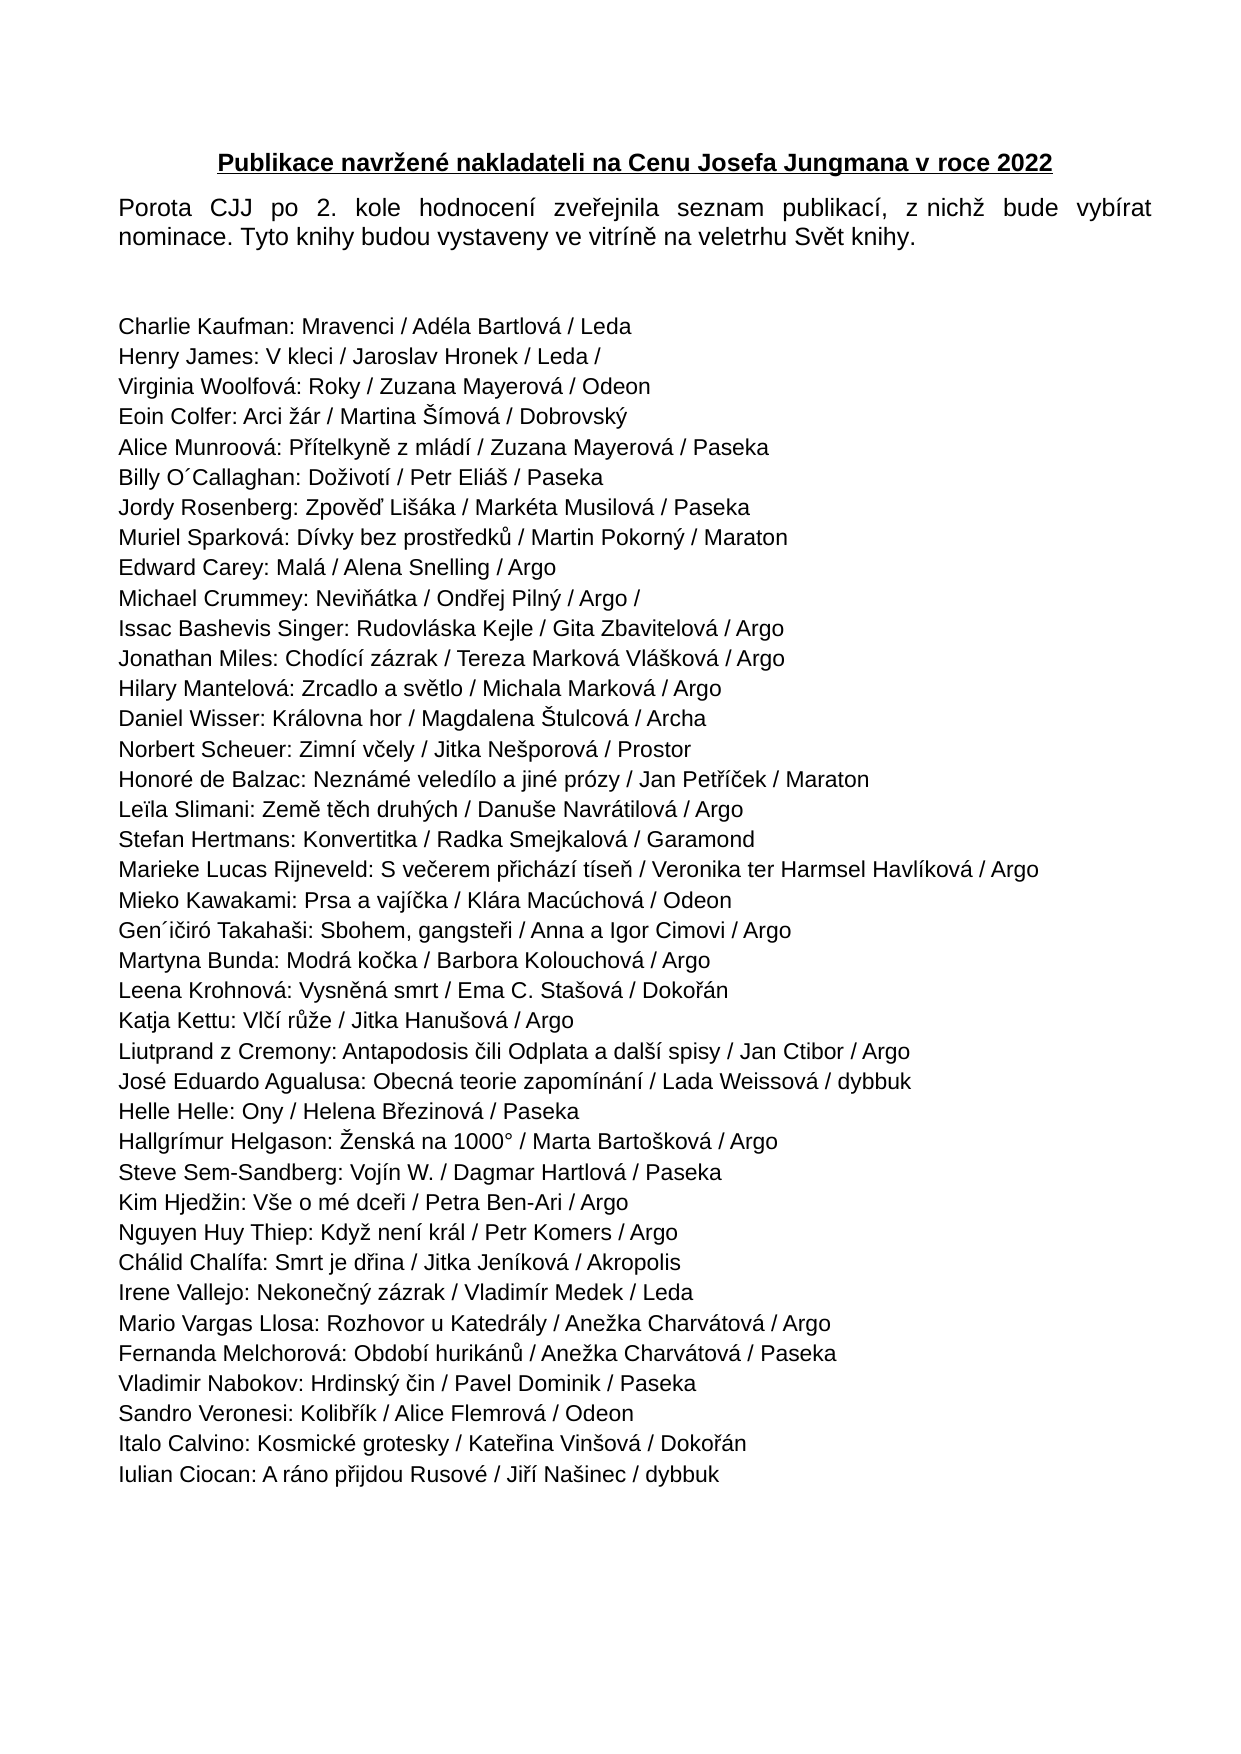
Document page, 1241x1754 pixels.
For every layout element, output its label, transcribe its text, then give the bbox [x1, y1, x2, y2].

text Katja Kettu: Vlčí růže / Jitka Hanušová / Argo [118, 1007, 1122, 1034]
text Italo Calvino: Kosmické grotesky / Kateřina Vinšová / Dokořán [118, 1430, 1122, 1457]
text Marieke Lucas Rijneveld: S večerem přichází tíseň / Veronika ter Harmsel Havlíková / Argo [118, 856, 1122, 883]
text Muriel Sparková: Dívky bez prostředků / Martin Pokorný / Maraton [118, 524, 1122, 551]
text Nguyen Huy Thiep: Když není král / Petr Komers / Argo [118, 1219, 1122, 1245]
text Stefan Hertmans: Konvertitka / Radka Smejkalová / Garamond [118, 826, 1122, 853]
text Sandro Veronesi: Kolibřík / Alice Flemrová / Odeon [118, 1400, 1122, 1427]
text Honoré de Balzac: Neznámé veledílo a jiné prózy / Jan Petříček / Maraton [118, 766, 1122, 792]
text Alice Munroová: Přítelkyně z mládí / Zuzana Mayerová / Paseka [118, 433, 1122, 460]
text Iulian Ciocan: A ráno přijdou Rusové / Jiří Našinec / dybbuk [118, 1461, 1122, 1487]
text Mieko Kawakami: Prsa a vajíčka / Klára Macúchová / Odeon [118, 887, 1122, 913]
text Porota CJJ po 2. kole hodnocení zveřejnila seznam publikací, z nichž bude vybírat nominace. Tyto knihy budou vystaveny ve vitríně na veletrhu Svět knihy. [118, 193, 1152, 251]
text Irene Vallejo: Nekonečný zázrak / Vladimír Medek / Leda [118, 1279, 1122, 1306]
text Leena Krohnová: Vysněná smrt / Ema C. Stašová / Dokořán [118, 977, 1122, 1004]
text Eoin Colfer: Arci žár / Martina Šímová / Dobrovský [118, 403, 1122, 430]
text Fernanda Melchorová: Období hurikánů / Anežka Charvátová / Paseka [118, 1340, 1122, 1366]
text Jonathan Miles: Chodící zázrak / Tereza Marková Vlášková / Argo [118, 645, 1122, 671]
text Billy O´Callaghan: Doživotí / Petr Eliáš / Paseka [118, 464, 1122, 490]
text Virginia Woolfová: Roky / Zuzana Mayerová / Odeon [118, 373, 1122, 399]
text Publikace navržené nakladateli na Cenu Josefa Jungmana v roce 2022 [118, 148, 1152, 176]
text Hallgrímur Helgason: Ženská na 1000° / Marta Bartošková / Argo [118, 1128, 1122, 1155]
text Norbert Scheuer: Zimní včely / Jitka Nešporová / Prostor [118, 736, 1122, 762]
text Helle Helle: Ony / Helena Březinová / Paseka [118, 1098, 1122, 1124]
text Martyna Bunda: Modrá kočka / Barbora Kolouchová / Argo [118, 947, 1122, 973]
text Liutprand z Cremony: Antapodosis čili Odplata a další spisy / Jan Ctibor / Argo [118, 1038, 1122, 1064]
text José Eduardo Agualusa: Obecná teorie zapomínání / Lada Weissová / dybbuk [118, 1068, 1122, 1094]
text Hilary Mantelová: Zrcadlo a světlo / Michala Marková / Argo [118, 675, 1122, 702]
text Henry James: V kleci / Jaroslav Hronek / Leda / [118, 343, 1122, 369]
text Leïla Slimani: Země těch druhých / Danuše Navrátilová / Argo [118, 796, 1122, 822]
text Kim Hjedžin: Vše o mé dceři / Petra Ben-Ari / Argo [118, 1189, 1122, 1215]
text Charlie Kaufman: Mravenci / Adéla Bartlová / Leda [118, 313, 1122, 339]
text Chálid Chalífa: Smrt je dřina / Jitka Jeníková / Akropolis [118, 1249, 1122, 1276]
text Michael Crummey: Neviňátka / Ondřej Pilný / Argo / [118, 584, 1122, 611]
text Vladimir Nabokov: Hrdinský čin / Pavel Dominik / Paseka [118, 1370, 1122, 1396]
text Edward Carey: Malá / Alena Snelling / Argo [118, 554, 1122, 581]
text Daniel Wisser: Královna hor / Magdalena Štulcová / Archa [118, 705, 1122, 732]
text Gen´ičiró Takahaši: Sbohem, gangsteři / Anna a Igor Cimovi / Argo [118, 917, 1122, 943]
text Mario Vargas Llosa: Rozhovor u Katedrály / Anežka Charvátová / Argo [118, 1309, 1122, 1336]
text Issac Bashevis Singer: Rudovláska Kejle / Gita Zbavitelová / Argo [118, 615, 1122, 641]
text Jordy Rosenberg: Zpověď Lišáka / Markéta Musilová / Paseka [118, 494, 1122, 520]
text Steve Sem-Sandberg: Vojín W. / Dagmar Hartlová / Paseka [118, 1158, 1122, 1185]
